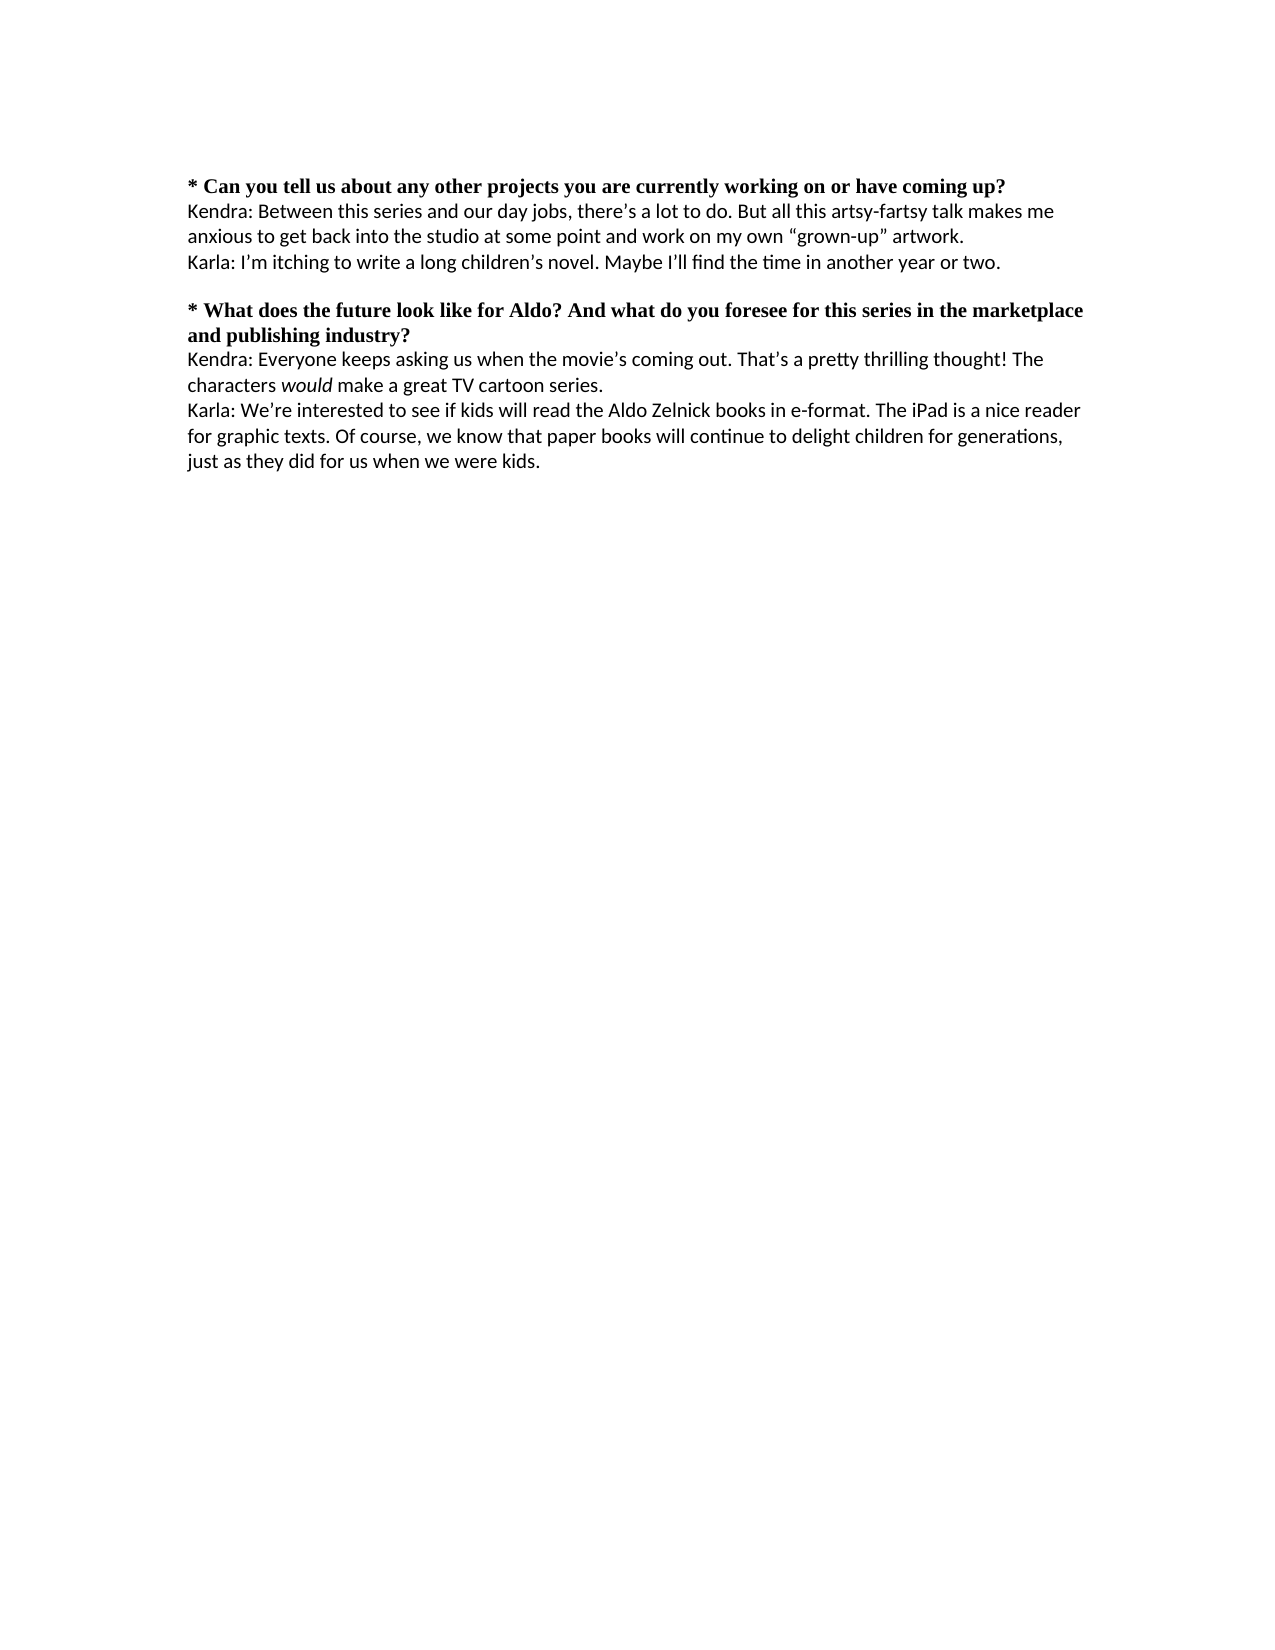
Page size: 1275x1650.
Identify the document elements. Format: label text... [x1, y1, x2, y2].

text Karla: We’re interested to see if kids will read the Aldo Zelnick books in e-format. The iPad is a nice reader for graphic texts. Of course, we know that paper books will continue to delight children for generations, just as they did for us when we were kids. [187, 397, 1087, 474]
text * Can you tell us about any other projects you are currently working on or have coming up? [187, 174, 1087, 198]
text Karla: I’m itching to write a long children’s novel. Maybe I’ll find the time in another year or two. [187, 249, 1087, 274]
text Kendra: Everyone keeps asking us when the movie’s coming out. That’s a pretty thrilling thought! The characters would make a great TV cartoon series. [187, 347, 1087, 397]
text * What does the future look like for Aldo? And what do you foresee for this series in the marketplace and publishing industry? [187, 298, 1087, 347]
text Kendra: Between this series and our day jobs, there’s a lot to do. But all this artsy-fartsy talk makes me anxious to get back into the studio at some point and work on my own “grown-up” artwork. [187, 198, 1087, 249]
